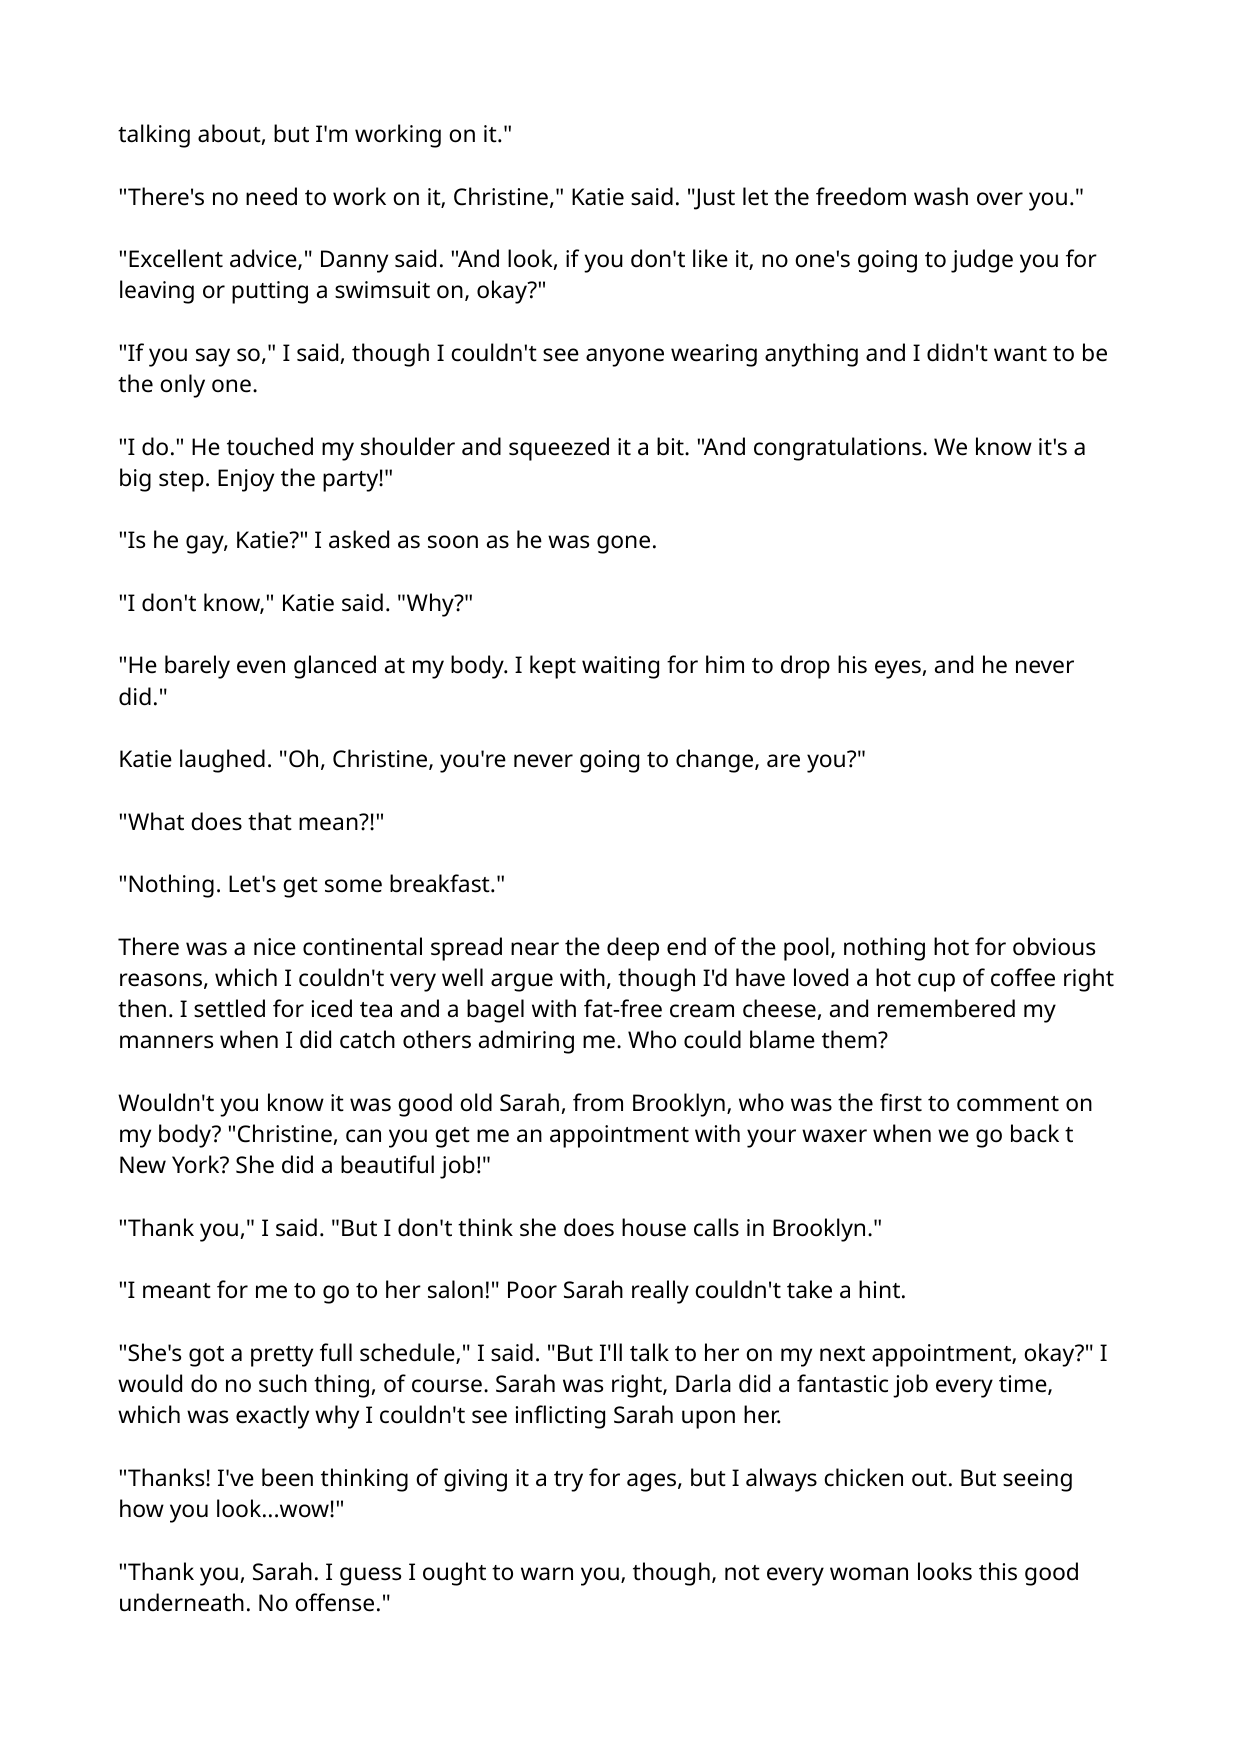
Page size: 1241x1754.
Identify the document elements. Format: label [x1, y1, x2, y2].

text [118, 118, 1122, 1618]
